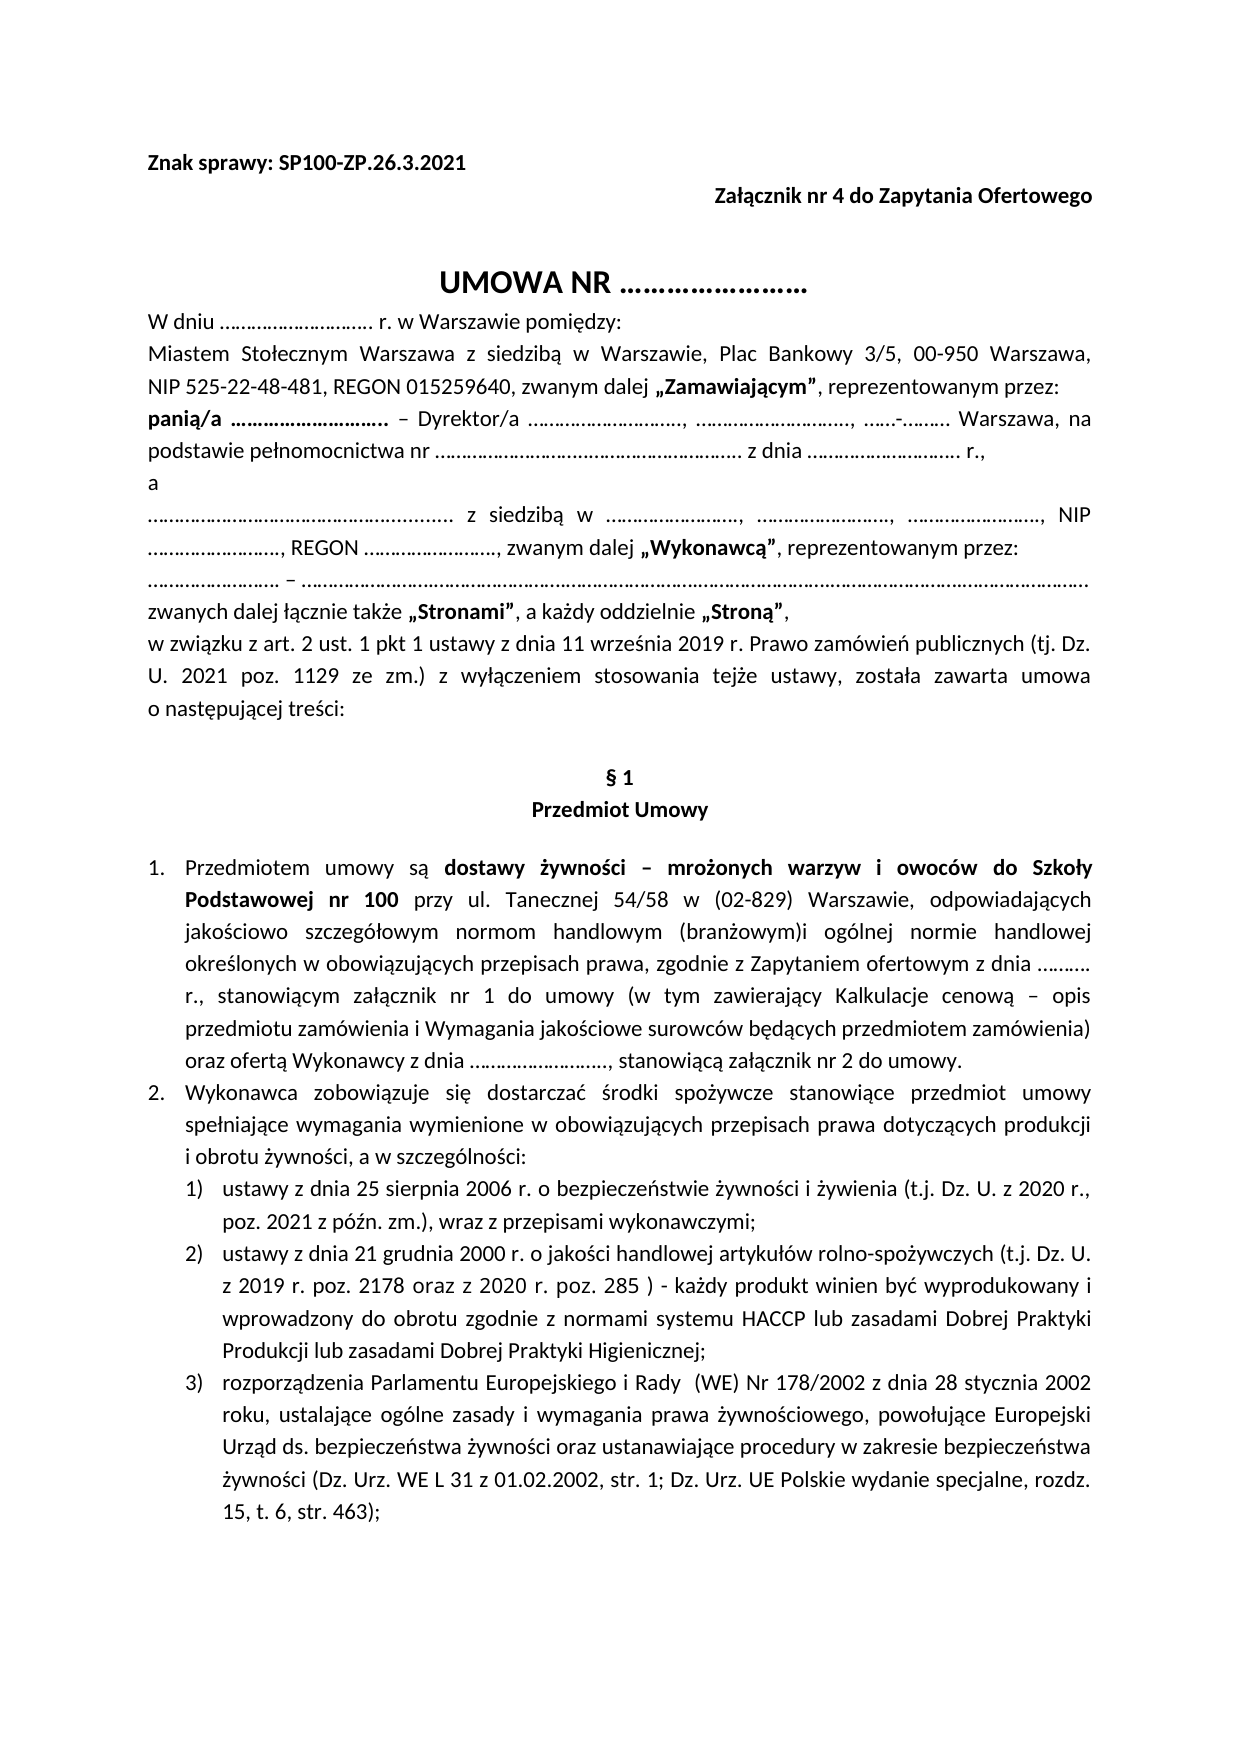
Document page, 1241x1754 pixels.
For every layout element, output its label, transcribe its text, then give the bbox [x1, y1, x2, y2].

list ustawy z dnia 21 grudnia 2000 r. o jakości handlowej artykułów rolno-spożywczych (t.j. Dz. U. z 2019 r. poz. 2178 oraz z 2020 r. poz. 285 ) - każdy produkt winien być wyprodukowany i wprowadzony do obrotu zgodnie z normami systemu HACCP lub zasadami Dobrej Praktyki Produkcji lub zasadami Dobrej Praktyki Higienicznej; [185, 1239, 1093, 1364]
text W dniu ……………………….. r. w Warszawie pomiędzy: [148, 307, 1093, 335]
list Wykonawca zobowiązuje się dostarczać środki spożywcze stanowiące przedmiot umowy spełniające wymagania wymienione w obowiązujących przepisach prawa dotyczących produkcji i obrotu żywności, a w szczególności: [148, 1078, 1093, 1170]
list Przedmiotem umowy są dostawy żywności – mrożonych warzyw i owoców do Szkoły Podstawowej nr 100 przy ul. Tanecznej 54/58 w (02-829) Warszawie, odpowiadających jakościowo szczegółowym normom handlowym (branżowym)i ogólnej normie handlowej określonych w obowiązujących przepisach prawa, zgodnie z Zapytaniem ofertowym z dnia ………. r., stanowiącym załącznik nr 1 do umowy (w tym zawierający Kalkulacje cenową – opis przedmiotu zamówienia i Wymagania jakościowe surowców będących przedmiotem zamówienia) oraz ofertą Wykonawcy z dnia …………………….., stanowiącą załącznik nr 2 do umowy. [148, 853, 1093, 1074]
list rozporządzenia Parlamentu Europejskiego i Rady (WE) Nr 178/2002 z dnia 28 stycznia 2002 roku, ustalające ogólne zasady i wymagania prawa żywnościowego, powołujące Europejski Urząd ds. bezpieczeństwa żywności oraz ustanawiające procedury w zakresie bezpieczeństwa żywności (Dz. Urz. WE L 31 z 01.02.2002, str. 1; Dz. Urz. UE Polskie wydanie specjalne, rozdz. 15, t. 6, str. 463); [185, 1368, 1093, 1525]
text Miastem Stołecznym Warszawa z siedzibą w Warszawie, Plac Bankowy 3/5, 00-950 Warszawa, NIP 525-22-48-481, REGON 015259640, zwanym dalej „Zamawiającym”, reprezentowanym przez: [148, 339, 1093, 400]
text ………………………………………............ z siedzibą w ……………………., ……………………., ……………………., NIP ……………………., REGON ……………………., zwanym dalej „Wykonawcą”, reprezentowanym przez: [148, 501, 1093, 561]
text w związku z art. 2 ust. 1 pkt 1 ustawy z dnia 11 września 2019 r. Prawo zamówień publicznych (tj. Dz. U. 2021 poz. 1129 ze zm.) z wyłączeniem stosowania tejże ustawy, została zawarta umowa o następującej treści: [148, 629, 1093, 722]
text UMOWA NR …………………… [148, 261, 1093, 301]
list ustawy z dnia 25 sierpnia 2006 r. o bezpieczeństwie żywności i żywienia (t.j. Dz. U. z 2020 r., poz. 2021 z późn. zm.), wraz z przepisami wykonawczymi; [185, 1174, 1093, 1235]
text Załącznik nr 4 do Zapytania Ofertowego [148, 182, 1093, 210]
text Przedmiot Umowy [148, 796, 1093, 823]
text zwanych dalej łącznie także „Stronami”, a każdy oddzielnie „Stroną”, [148, 597, 1093, 625]
text panią/a ……………………….. – Dyrektor/a ……………………….., ……………………….., ……-……… Warszawa, na podstawie pełnomocnictwa nr ………………………..……………………….. z dnia ……………………….. r., [148, 404, 1093, 464]
text ……………………. – …………………….…………………….…………………….…………………….…………………….…………………… [148, 565, 1093, 593]
text Znak sprawy: SP100-ZP.26.3.2021 [148, 148, 1093, 176]
text a [148, 468, 1093, 496]
